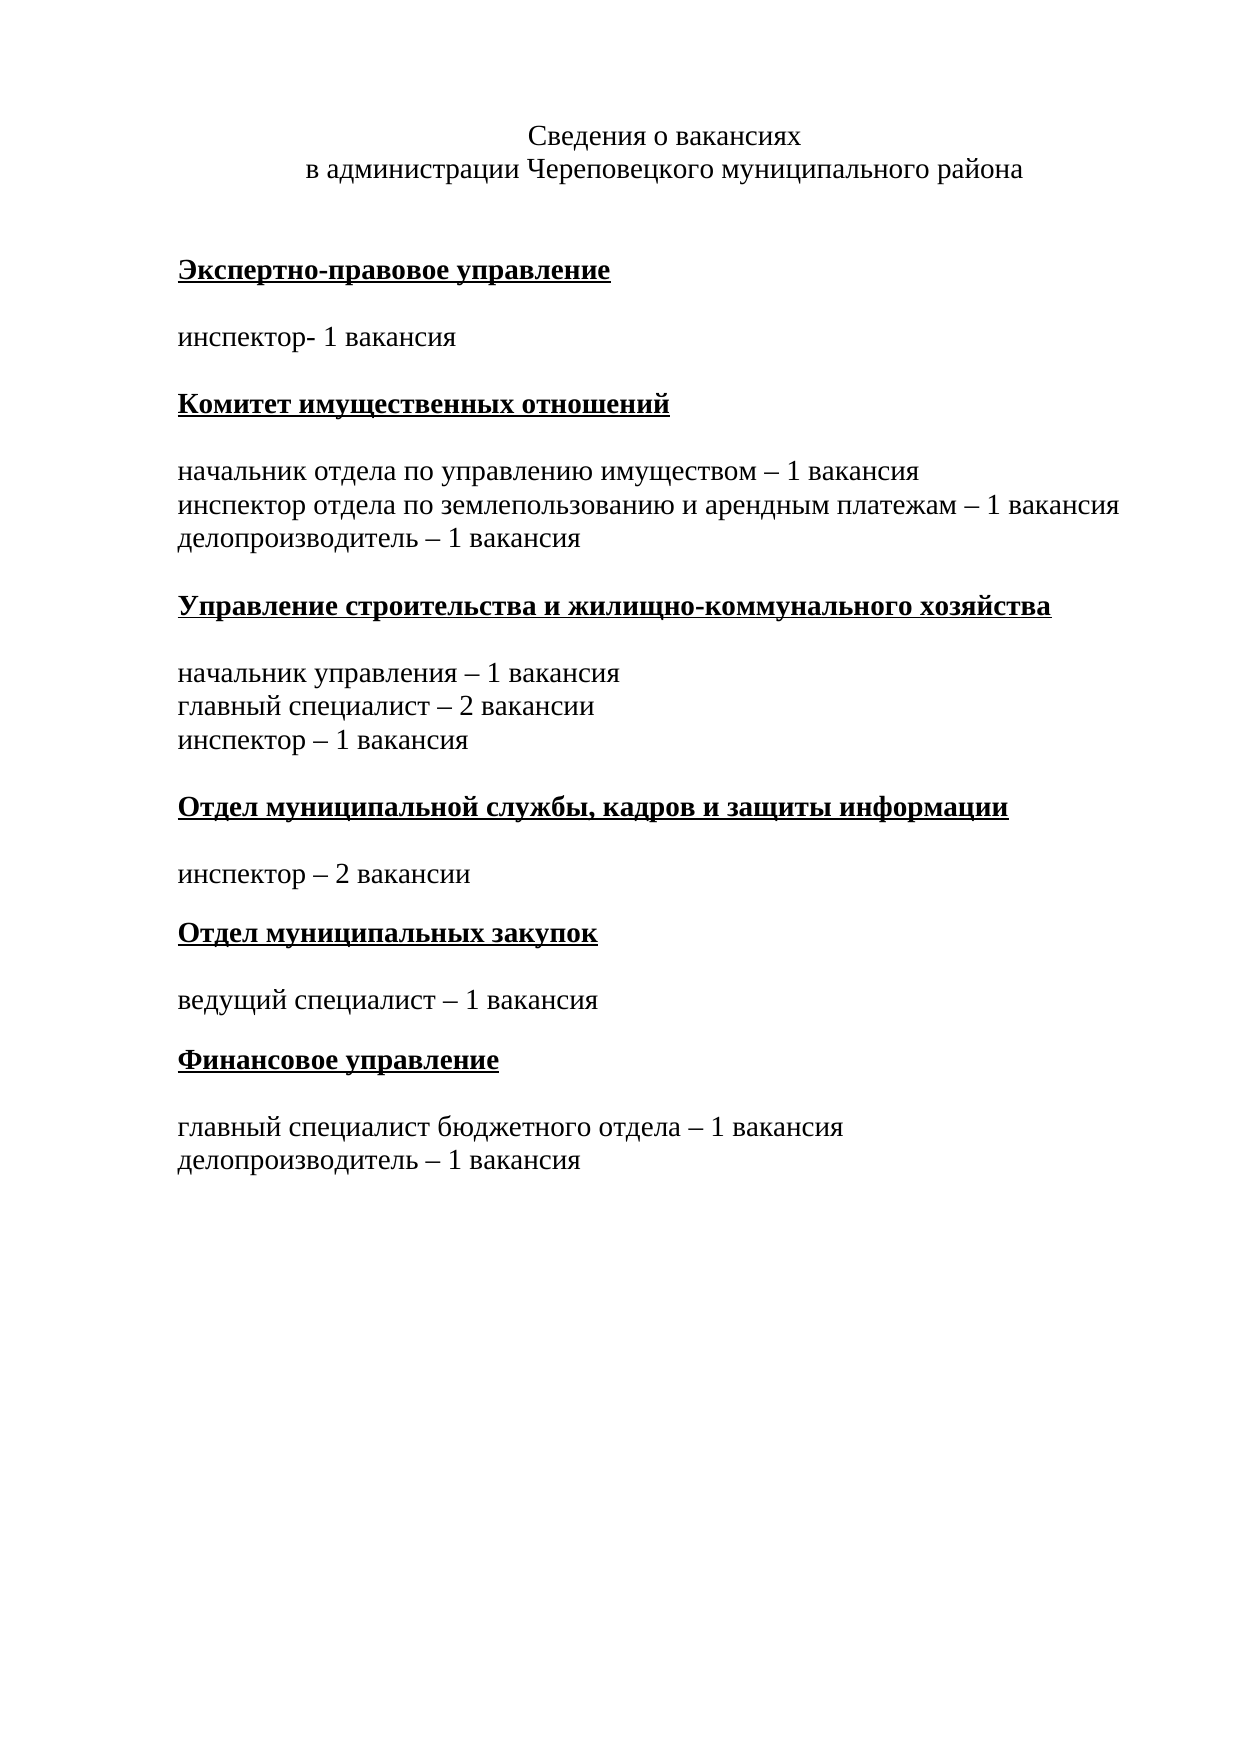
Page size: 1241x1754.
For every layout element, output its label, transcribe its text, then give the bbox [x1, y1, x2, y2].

text делопроизводитель – 1 вакансия [177, 521, 1152, 554]
text Отдел муниципальной службы, кадров и защиты информации [177, 789, 1152, 822]
text Управление строительства и жилищно-коммунального хозяйства [177, 588, 1152, 621]
text Комитет имущественных отношений [177, 386, 1152, 420]
text делопроизводитель – 1 вакансия [177, 1142, 1152, 1176]
text Сведения о вакансиях [177, 118, 1152, 152]
text Финансовое управление [177, 1042, 1152, 1075]
text Экспертно-правовое управление [177, 252, 1152, 286]
text инспектор – 1 вакансия [177, 722, 1152, 755]
text главный специалист – 2 вакансии [177, 688, 1152, 722]
text начальник отдела по управлению имуществом – 1 вакансия [177, 453, 1152, 487]
text Отдел муниципальных закупок [177, 915, 1152, 949]
text инспектор отдела по землепользованию и арендным платежам – 1 вакансия [177, 487, 1152, 521]
text в администрации Череповецкого муниципального района [177, 152, 1152, 185]
text начальник управления – 1 вакансия [177, 655, 1152, 688]
text главный специалист бюджетного отдела – 1 вакансия [177, 1109, 1152, 1142]
text инспектор- 1 вакансия [177, 319, 1152, 353]
text ведущий специалист – 1 вакансия [177, 982, 1152, 1016]
text инспектор – 2 вакансии [177, 856, 1152, 889]
